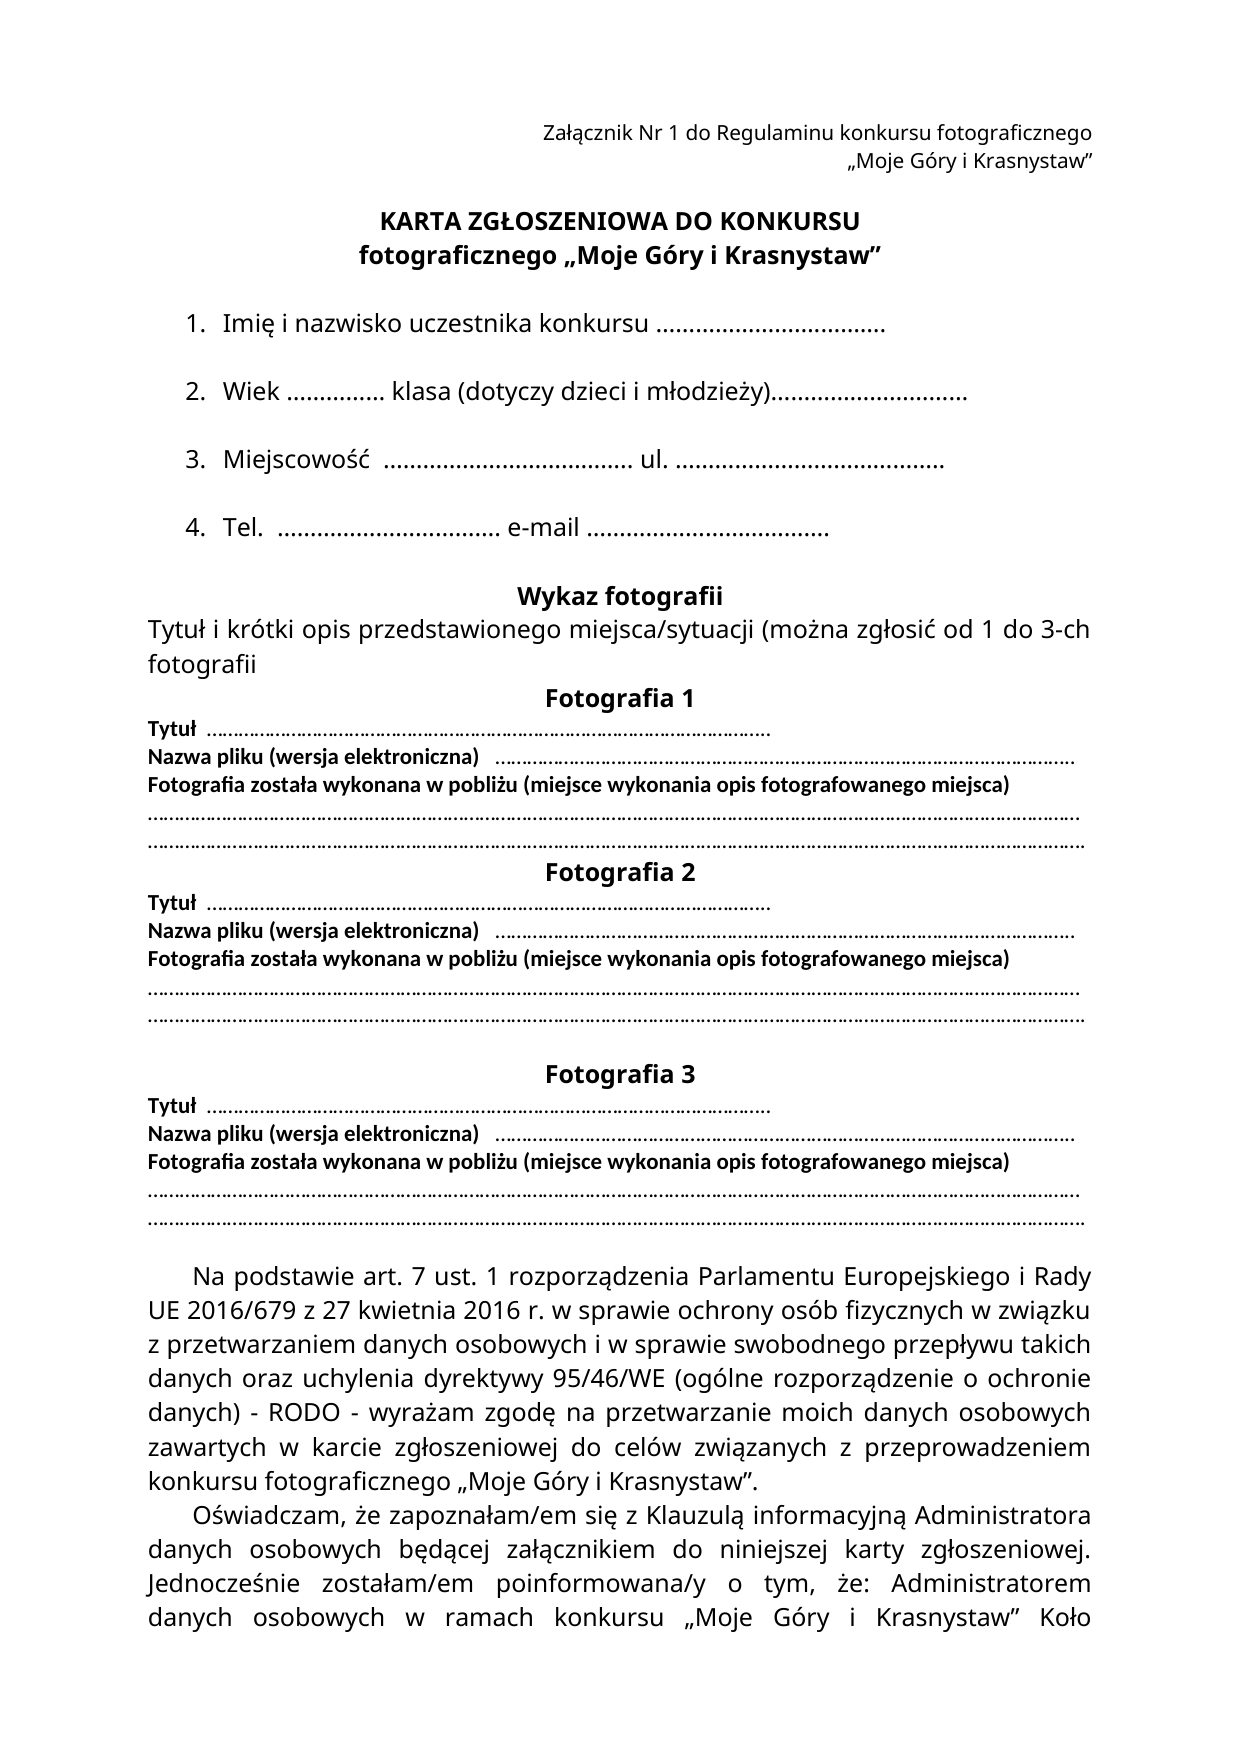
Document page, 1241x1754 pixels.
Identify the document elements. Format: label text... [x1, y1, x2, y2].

text Fotografia została wykonana w pobliżu (miejsce wykonania opis fotografowanego miejsca) [148, 1147, 1092, 1175]
text Fotografia 3 [148, 1057, 1092, 1091]
text Nazwa pliku (wersja elektroniczna) ……………………………………………………………………………………………….. [148, 1119, 1092, 1147]
text Wykaz fotografii [148, 578, 1092, 612]
text …………………………………………………………………………………………………………………………………………………………… [148, 798, 1092, 826]
text Fotografia została wykonana w pobliżu (miejsce wykonania opis fotografowanego miejsca) [148, 944, 1092, 973]
text ……………………………………………………………………………………………………………………………………………………………. [148, 826, 1092, 854]
list Wiek …………… klasa (dotyczy dzieci i młodzieży)………………………… [185, 374, 1092, 408]
text ……………………………………………………………………………………………………………………………………………………………. [148, 1001, 1092, 1029]
text „Moje Góry i Krasnystaw” [148, 147, 1092, 175]
list Tel. ……………………………. e-mail ………………………………. [185, 510, 1092, 544]
text KARTA ZGŁOSZENIOWA DO KONKURSU [148, 203, 1092, 237]
text Załącznik Nr 1 do Regulaminu konkursu fotograficznego [148, 118, 1092, 147]
text ……………………………………………………………………………………………………………………………………………………………. [148, 1203, 1092, 1231]
text Fotografia została wykonana w pobliżu (miejsce wykonania opis fotografowanego miejsca) [148, 770, 1092, 798]
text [148, 1497, 1092, 1633]
text Fotografia 1 [148, 680, 1092, 714]
text Nazwa pliku (wersja elektroniczna) ……………………………………………………………………………………………….. [148, 742, 1092, 770]
text Fotografia 2 [148, 854, 1092, 888]
list Imię i nazwisko uczestnika konkursu …………………….………. [185, 306, 1092, 340]
text Nazwa pliku (wersja elektroniczna) ……………………………………………………………………………………………….. [148, 917, 1092, 944]
text Na podstawie art. 7 ust. 1 rozporządzenia Parlamentu Europejskiego i Rady UE 2016/679 z 27 kwietnia 2016 r. w sprawie ochrony osób fizycznych w związku z przetwarzaniem danych osobowych i w sprawie swobodnego przepływu takich danych oraz uchylenia dyrektywy 95/46/WE (ogólne rozporządzenie o ochronie danych) - RODO - wyrażam zgodę na przetwarzanie moich danych osobowych zawartych w karcie zgłoszeniowej do celów związanych z przeprowadzeniem konkursu fotograficznego „Moje Góry i Krasnystaw”. [148, 1259, 1092, 1497]
text Tytuł i krótki opis przedstawionego miejsca/sytuacji (można zgłosić od 1 do 3-ch fotografii [148, 612, 1092, 680]
text …………………………………………………………………………………………………………………………………………………………… [148, 973, 1092, 1001]
text Tytuł …………………………………………………………………………………………….. [148, 714, 1092, 742]
text fotograficznego „Moje Góry i Krasnystaw” [148, 237, 1092, 272]
text Tytuł …………………………………………………………………………………………….. [148, 1091, 1092, 1119]
text Tytuł …………………………………………………………………………………………….. [148, 888, 1092, 917]
text …………………………………………………………………………………………………………………………………………………………… [148, 1175, 1092, 1203]
list Miejscowość ……………………………….. ul. ………………………………….. [185, 442, 1092, 476]
